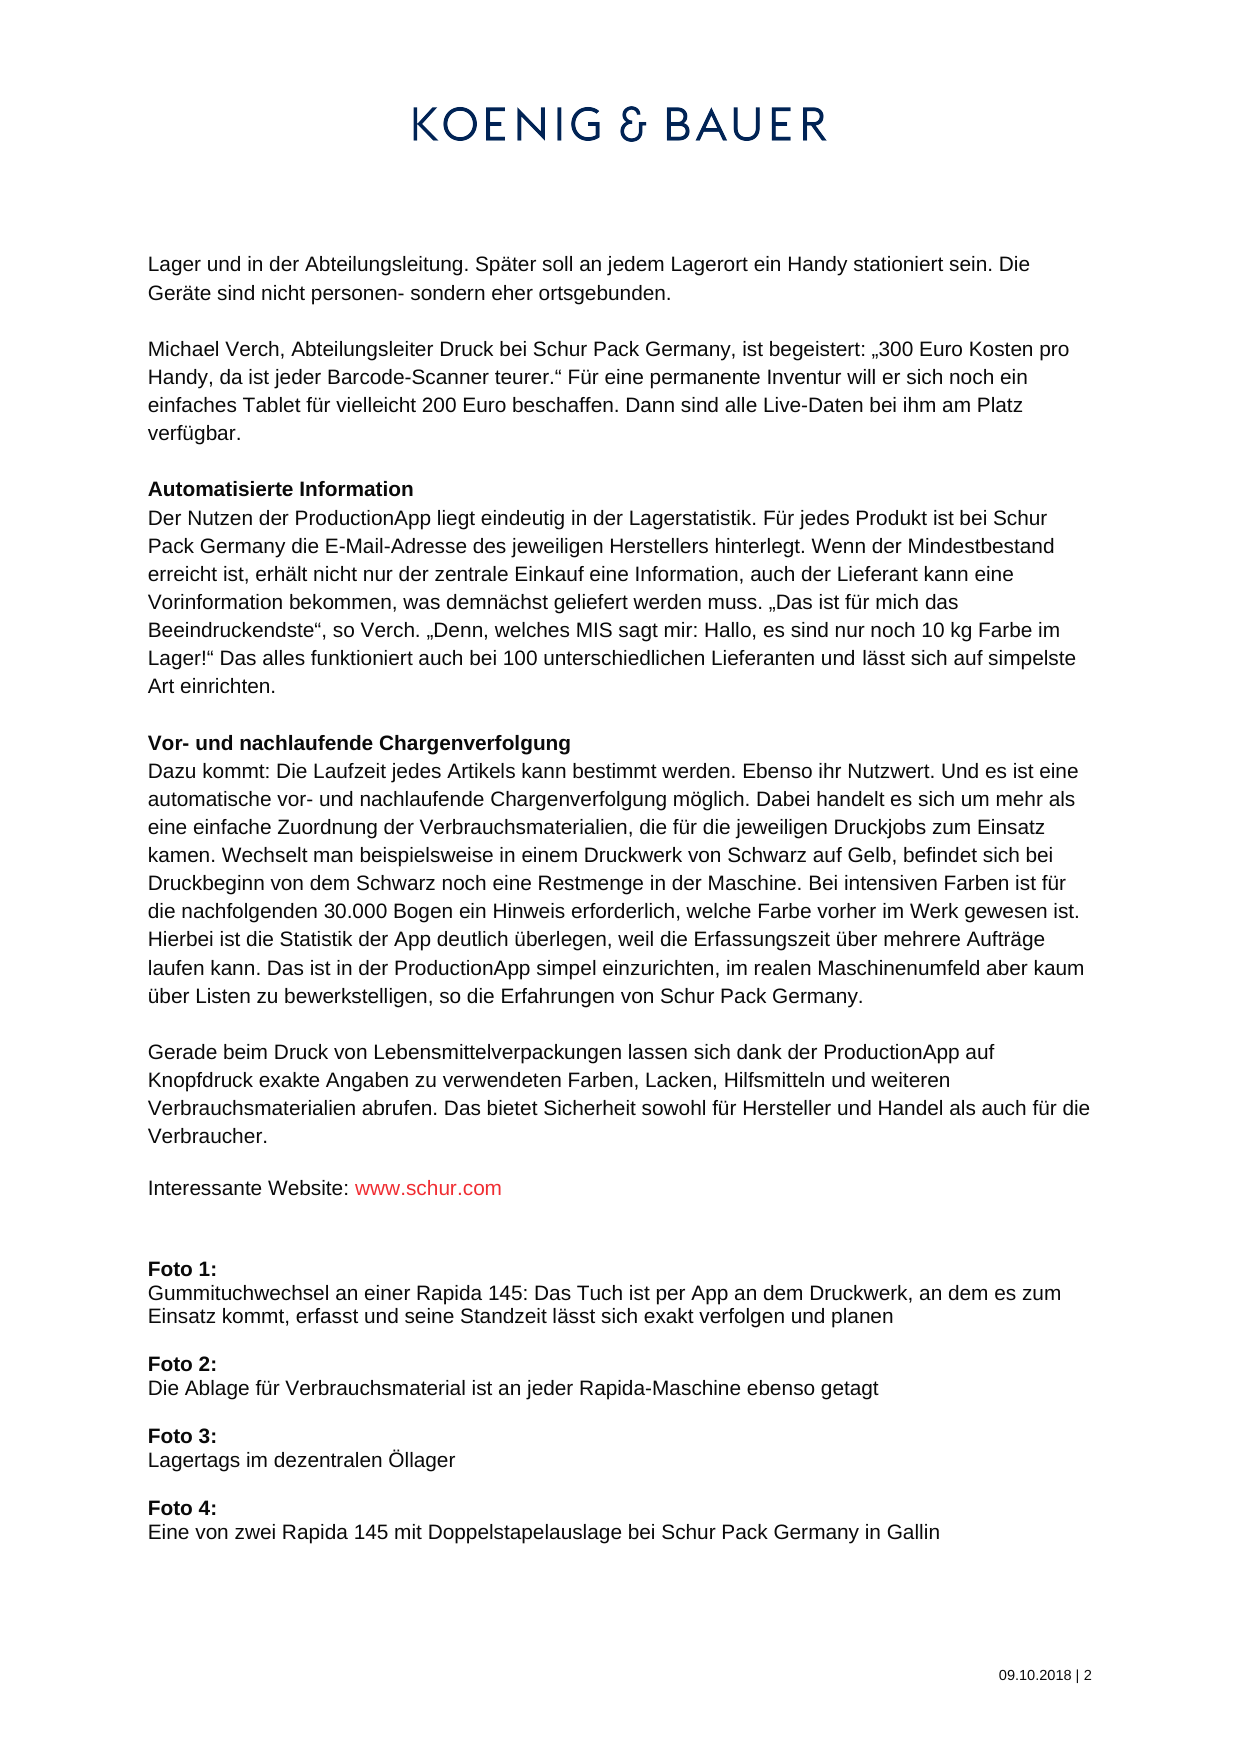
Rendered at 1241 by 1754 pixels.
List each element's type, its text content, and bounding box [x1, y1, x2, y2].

text Foto 3: Lagertags im dezentralen Öllager [148, 1424, 1092, 1472]
picture [413, 106, 827, 142]
text Michael Verch, Abteilungsleiter Druck bei Schur Pack Germany, ist begeistert: „300 Euro Kosten pro Handy, da ist jeder Barcode-Scanner teurer.“ Für eine permanente Inventur will er sich noch ein einfaches Tablet für vielleicht 200 Euro beschaffen. Dann sind alle Live-Daten bei ihm am Platz verfügbar. [148, 332, 1092, 445]
text Foto 1: Gummituchwechsel an einer Rapida 145: Das Tuch ist per App an dem Druckwerk, an dem es zum Einsatz kommt, erfasst und seine Standzeit lässt sich exakt verfolgen und planen [148, 1256, 1092, 1328]
text Gerade beim Druck von Lebensmittelverpackungen lassen sich dank der ProductionApp auf Knopfdruck exakte Angaben zu verwendeten Farben, Lacken, Hilfsmitteln und weiteren Verbrauchsmaterialien abrufen. Das bietet Sicherheit sowohl für Hersteller und Handel als auch für die Verbraucher. [148, 1036, 1092, 1148]
text Interessante Website: www.schur.com [148, 1176, 1092, 1200]
text Automatisierte Information Der Nutzen der ProductionApp liegt eindeutig in der Lagerstatistik. Für jedes Produkt ist bei Schur Pack Germany die E-Mail-Adresse des jeweiligen Herstellers hinterlegt. Wenn der Mindestbestand erreicht ist, erhält nicht nur der zentrale Einkauf eine Information, auch der Lieferant kann eine Vorinformation bekommen, was demnächst geliefert werden muss. „Das ist für mich das Beeindruckendste“, so Verch. „Denn, welches MIS sagt mir: Hallo, es sind nur noch 10 kg Farbe im Lager!“ Das alles funktioniert auch bei 100 unterschiedlichen Lieferanten und lässt sich auf simpelste Art einrichten. [148, 473, 1092, 698]
text Vor- und nachlaufende Chargenverfolgung Dazu kommt: Die Laufzeit jedes Artikels kann bestimmt werden. Ebenso ihr Nutzwert. Und es ist eine automatische vor- und nachlaufende Chargenverfolgung möglich. Dabei handelt es sich um mehr als eine einfache Zuordnung der Verbrauchsmaterialien, die für die jeweiligen Druckjobs zum Einsatz kamen. Wechselt man beispielsweise in einem Druckwerk von Schwarz auf Gelb, befindet sich bei Druckbeginn von dem Schwarz noch eine Restmenge in der Maschine. Bei intensiven Farben ist für die nachfolgenden 30.000 Bogen ein Hinweis erforderlich, welche Farbe vorher im Werk gewesen ist. Hierbei ist die Statistik der App deutlich überlegen, weil die Erfassungszeit über mehrere Aufträge laufen kann. Das ist in der ProductionApp simpel einzurichten, im realen Maschinenumfeld aber kaum über Listen zu bewerkstelligen, so die Erfahrungen von Schur Pack Germany. [148, 726, 1092, 1007]
text Foto 2: Die Ablage für Verbrauchsmaterial ist an jeder Rapida-Maschine ebenso getagt [148, 1352, 1092, 1400]
text Foto 4: Eine von zwei Rapida 145 mit Doppelstapelauslage bei Schur Pack Germany in Gallin [148, 1496, 1092, 1544]
